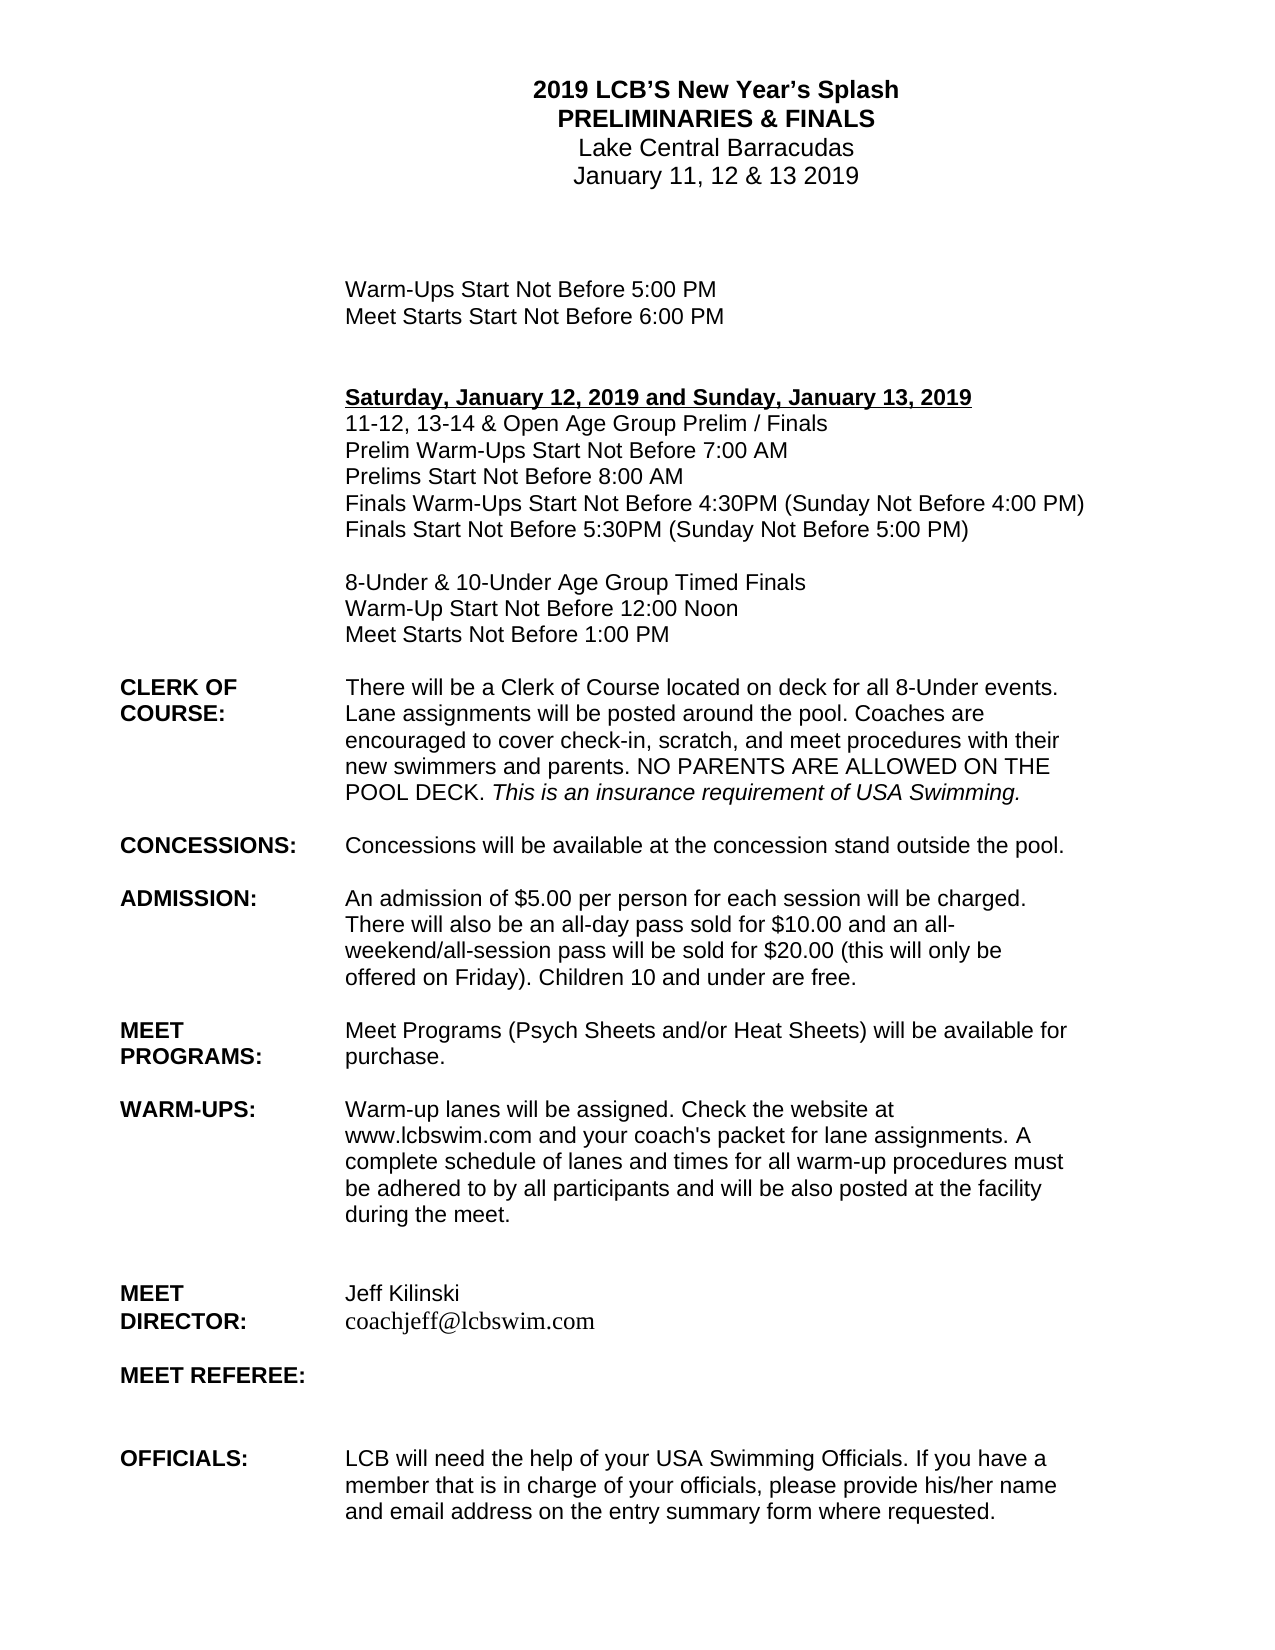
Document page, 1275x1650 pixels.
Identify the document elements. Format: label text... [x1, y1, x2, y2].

text PROGRAMS: purchase. [120, 1043, 1087, 1069]
text Prelims Start Not Before 8:00 AM [120, 463, 1086, 489]
text DIRECTOR: coachjeff@lcbswim.com [120, 1306, 1042, 1335]
text Warm-Up Start Not Before 12:00 Noon [120, 595, 1086, 621]
text Finals Start Not Before 5:30PM (Sunday Not Before 5:00 PM) [120, 516, 1087, 542]
text Meet Starts Start Not Before 6:00 PM [120, 303, 1086, 329]
text Meet Starts Not Before 1:00 PM [120, 621, 1086, 648]
text MEET REFEREE: [120, 1362, 1087, 1388]
text Warm-Ups Start Not Before 5:00 PM [120, 276, 1086, 303]
text ADMISSION: An admission of $5.00 per person for each session will be charged. There will also be an all-day pass sold for $10.00 and an all-weekend/all-session pass will be sold for $20.00 (this will only be offered on Friday). Children 10 and under are free. [120, 885, 1033, 990]
text MEET Jeff Kilinski [120, 1280, 1042, 1306]
text OFFICIALS: LCB will need the help of your USA Swimming Officials. If you have a member that is in charge of your officials, please provide his/her name and email address on the entry summary form where requested. [120, 1445, 1087, 1524]
text WARM-UPS: Warm-up lanes will be assigned. Check the website at www.lcbswim.com and your coach's packet for lane assignments. A complete schedule of lanes and times for all warm-up procedures must be adhered to by all participants and will be also posted at the facility during the meet. [120, 1096, 1086, 1227]
text MEET Meet Programs (Psych Sheets and/or Heat Sheets) will be available for [120, 1017, 1087, 1043]
text Saturday, January 12, 2019 and Sunday, January 13, 2019 [120, 384, 1087, 410]
text 8-Under & 10-Under Age Group Timed Finals [120, 568, 1086, 595]
text Finals Warm-Ups Start Not Before 4:30PM (Sunday Not Before 4:00 PM) [120, 489, 1087, 516]
text Prelim Warm-Ups Start Not Before 7:00 AM [120, 437, 1086, 463]
text COURSE: Lane assignments will be posted around the pool. Coaches are encouraged to cover check-in, scratch, and meet procedures with their new swimmers and parents. NO PARENTS ARE ALLOWED ON THE POOL DECK. This is an insurance requirement of USA Swimming. [120, 700, 1087, 806]
text CONCESSIONS: Concessions will be available at the concession stand outside the pool. [120, 832, 1087, 858]
text CLERK OF There will be a Clerk of Course located on deck for all 8-Under events. [120, 674, 1087, 700]
text 11-12, 13-14 & Open Age Group Prelim / Finals [120, 410, 1086, 437]
